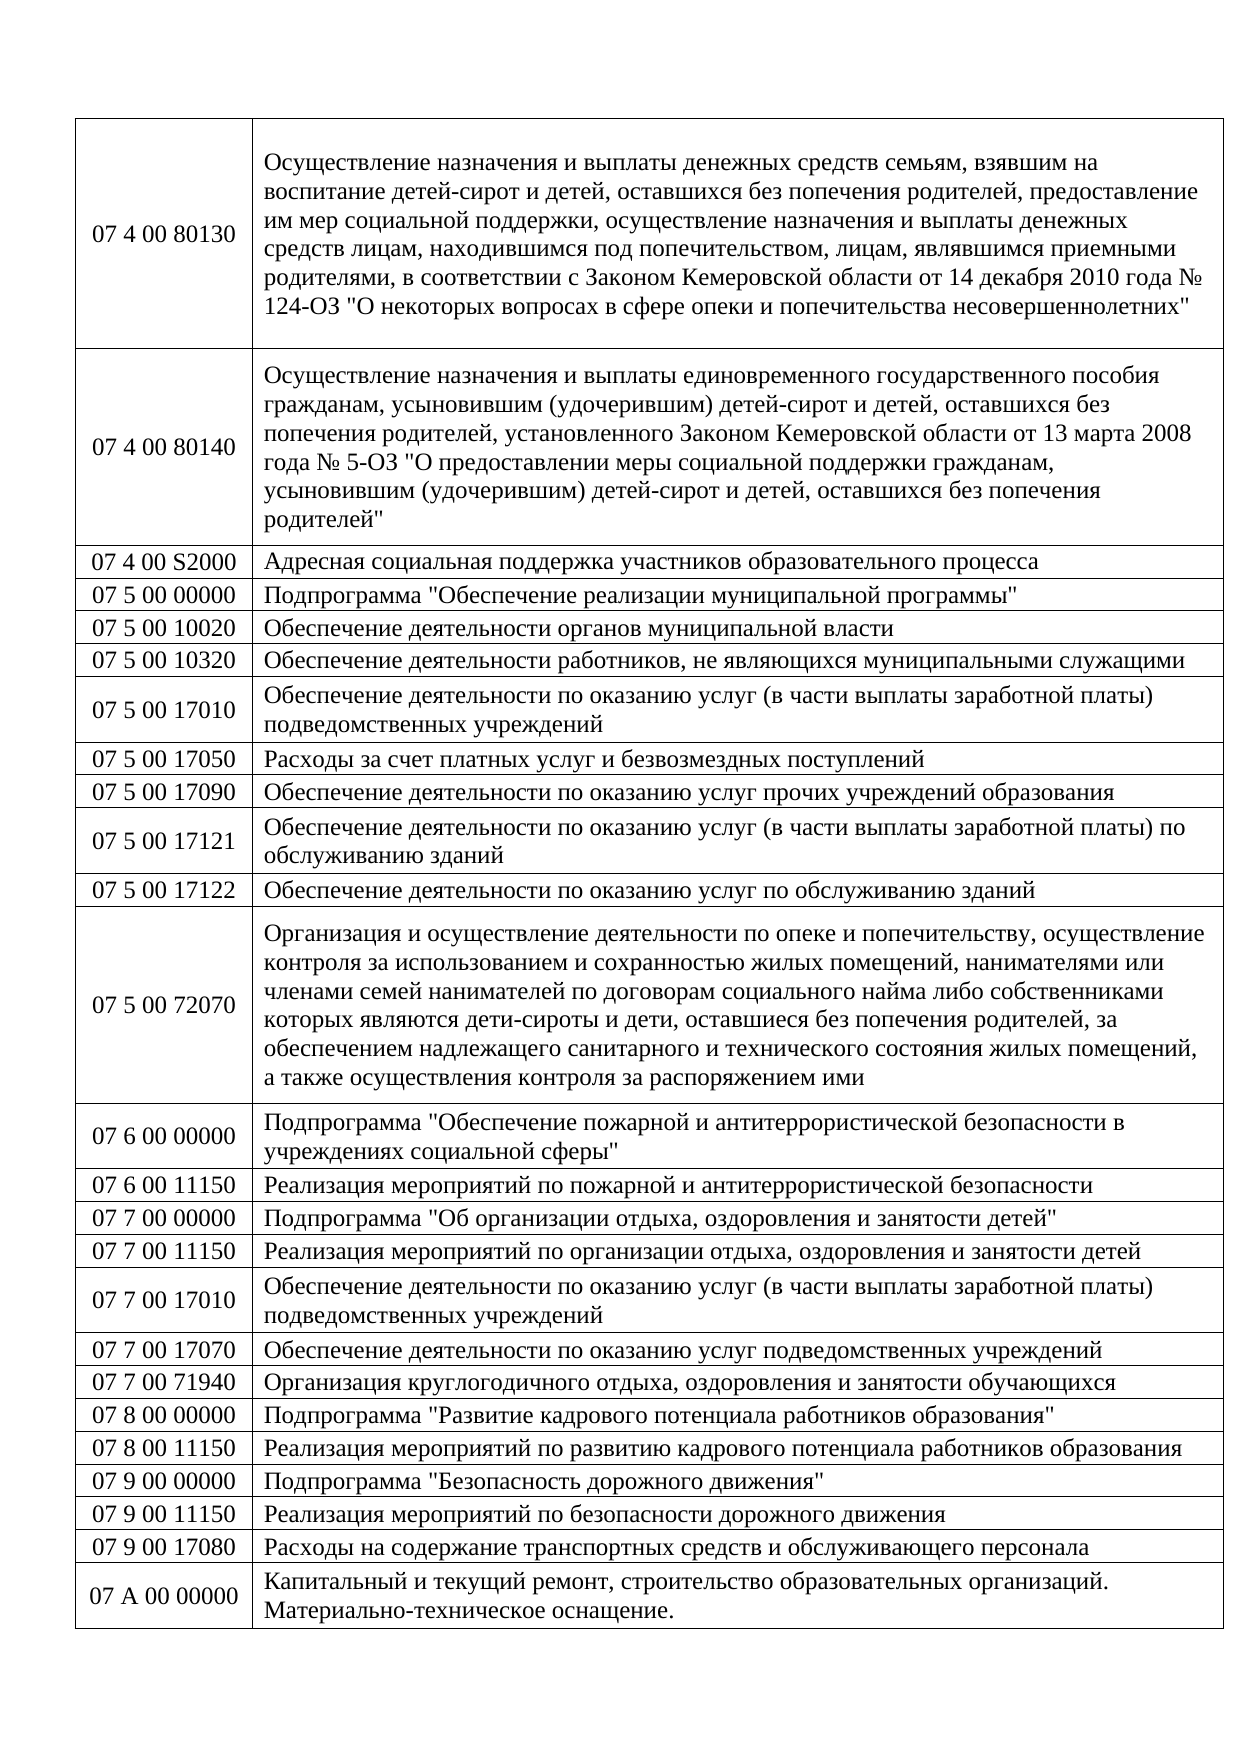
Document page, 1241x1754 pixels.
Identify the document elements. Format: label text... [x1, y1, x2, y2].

table_cell Расходы на содержание транспортных средств и обслуживающего персонала [253, 1530, 1223, 1562]
table_cell Организация и осуществление деятельности по опеке и попечительству, осуществление контроля за использованием и сохранностью жилых помещений, нанимателями или членами семей нанимателей по договорам социального найма либо собственниками которых являются дети-сироты и дети, оставшиеся без попечения родителей, за обеспечением надлежащего санитарного и технического состояния жилых помещений, а также осуществления контроля за распоряжением ими [253, 907, 1223, 1102]
table_cell 07 5 00 17050 [76, 743, 252, 774]
table_cell 07 А 00 00000 [76, 1563, 252, 1627]
table_cell Реализация мероприятий по организации отдыха, оздоровления и занятости детей [253, 1235, 1223, 1267]
table_cell Обеспечение деятельности по оказанию услуг (в части выплаты заработной платы) подведомственных учреждений [253, 1268, 1223, 1332]
table_cell 07 9 00 17080 [76, 1530, 252, 1562]
table_cell Реализация мероприятий по безопасности дорожного движения [253, 1497, 1223, 1529]
table_cell Обеспечение деятельности по оказанию услуг прочих учреждений образования [253, 775, 1223, 807]
table_cell Капитальный и текущий ремонт, строительство образовательных организаций. Материально-техническое оснащение. [253, 1563, 1223, 1627]
table_cell 07 7 00 17010 [76, 1268, 252, 1332]
table_cell 07 5 00 10320 [76, 644, 252, 676]
table_cell Обеспечение деятельности по оказанию услуг (в части выплаты заработной платы) по обслуживанию зданий [253, 808, 1223, 873]
table_cell 07 5 00 17090 [76, 775, 252, 807]
table_cell Реализация мероприятий по развитию кадрового потенциала работников образования [253, 1432, 1223, 1463]
table_cell Обеспечение деятельности по оказанию услуг подведомственных учреждений [253, 1333, 1223, 1365]
table_cell 07 9 00 00000 [76, 1465, 252, 1496]
table_cell 07 7 00 11150 [76, 1235, 252, 1267]
table_cell 07 4 00 80140 [76, 349, 252, 545]
table_cell Обеспечение деятельности работников, не являющихся муниципальными служащими [253, 644, 1223, 676]
table_cell Подпрограмма "Обеспечение реализации муниципальной программы" [253, 579, 1223, 610]
table_cell 07 6 00 00000 [76, 1104, 252, 1168]
table_cell Осуществление назначения и выплаты единовременного государственного пособия гражданам, усыновившим (удочерившим) детей-сирот и детей, оставшихся без попечения родителей, установленного Законом Кемеровской области от 13 марта 2008 года № 5-ОЗ "О предоставлении меры социальной поддержки гражданам, усыновившим (удочерившим) детей-сирот и детей, оставшихся без попечения родителей" [253, 349, 1223, 545]
table_cell Подпрограмма "Об организации отдыха, оздоровления и занятости детей" [253, 1202, 1223, 1234]
table_cell Обеспечение деятельности по оказанию услуг (в части выплаты заработной платы) подведомственных учреждений [253, 677, 1223, 742]
table_cell 07 5 00 72070 [76, 907, 252, 1102]
table_cell 07 9 00 11150 [76, 1497, 252, 1529]
table_cell Подпрограмма "Обеспечение пожарной и антитеррористической безопасности в учреждениях социальной сферы" [253, 1104, 1223, 1168]
table_cell Организация круглогодичного отдыха, оздоровления и занятости обучающихся [253, 1366, 1223, 1398]
table_cell 07 8 00 11150 [76, 1432, 252, 1463]
table_cell 07 4 00 80130 [76, 119, 252, 348]
table_cell 07 8 00 00000 [76, 1399, 252, 1431]
table_cell Обеспечение деятельности по оказанию услуг по обслуживанию зданий [253, 874, 1223, 906]
table_cell 07 5 00 17010 [76, 677, 252, 742]
table_cell 07 5 00 00000 [76, 579, 252, 610]
table_cell Осуществление назначения и выплаты денежных средств семьям, взявшим на воспитание детей-сирот и детей, оставшихся без попечения родителей, предоставление им мер социальной поддержки, осуществление назначения и выплаты денежных средств лицам, находившимся под попечительством, лицам, являвшимся приемными родителями, в соответствии с Законом Кемеровской области от 14 декабря 2010 года № 124-ОЗ "О некоторых вопросах в сфере опеки и попечительства несовершеннолетних" [253, 119, 1223, 348]
table_cell Расходы за счет платных услуг и безвозмездных поступлений [253, 743, 1223, 774]
table_cell 07 4 00 S2000 [76, 546, 252, 577]
table_cell 07 5 00 17121 [76, 808, 252, 873]
table_cell 07 7 00 71940 [76, 1366, 252, 1398]
table_cell Реализация мероприятий по пожарной и антитеррористической безопасности [253, 1169, 1223, 1201]
table_cell Обеспечение деятельности органов муниципальной власти [253, 611, 1223, 643]
table_cell 07 7 00 17070 [76, 1333, 252, 1365]
table_cell 07 7 00 00000 [76, 1202, 252, 1234]
table_cell 07 5 00 10020 [76, 611, 252, 643]
table_cell Подпрограмма "Безопасность дорожного движения" [253, 1465, 1223, 1496]
table_cell 07 5 00 17122 [76, 874, 252, 906]
table_cell Подпрограмма "Развитие кадрового потенциала работников образования" [253, 1399, 1223, 1431]
table_cell Адресная социальная поддержка участников образовательного процесса [253, 546, 1223, 577]
table_cell 07 6 00 11150 [76, 1169, 252, 1201]
